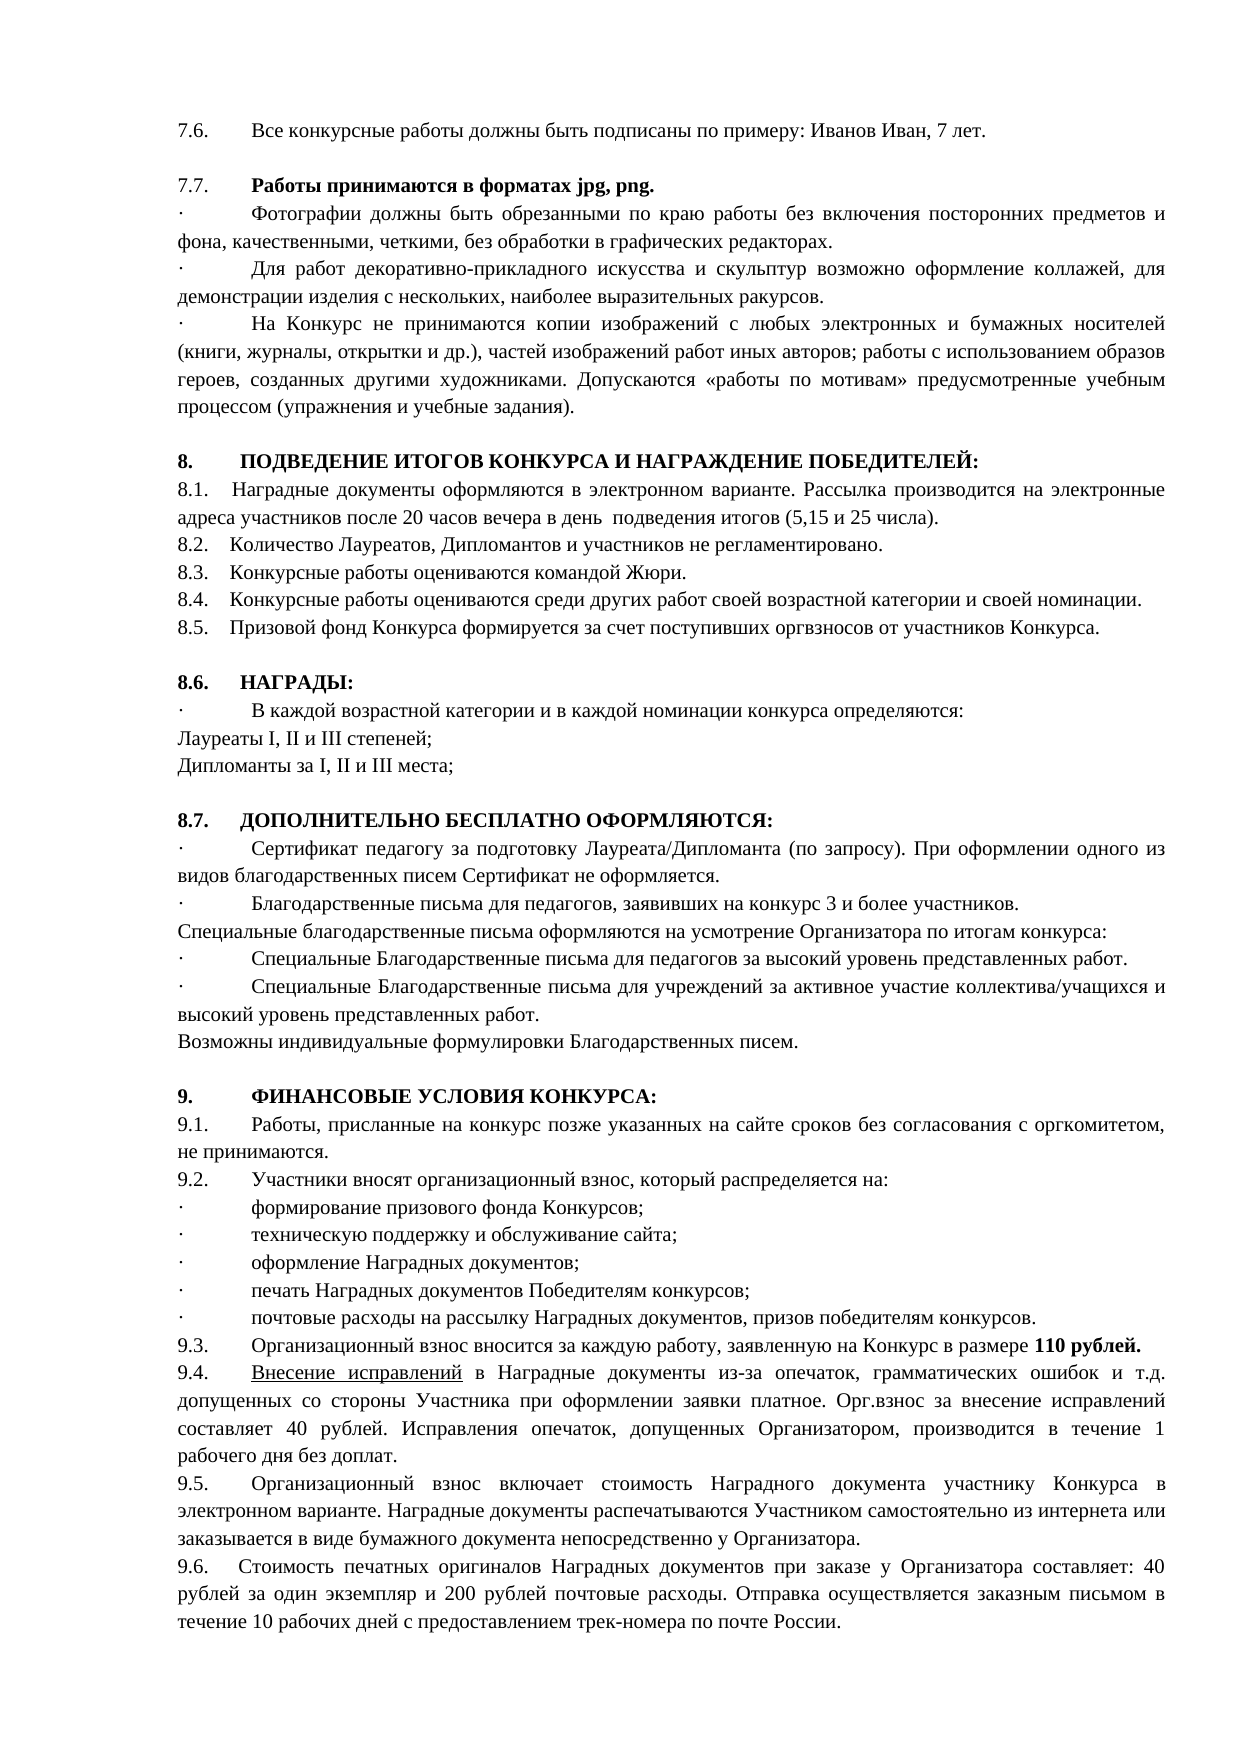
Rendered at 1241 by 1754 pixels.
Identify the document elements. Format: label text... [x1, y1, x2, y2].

text Лауреаты I, II и III степеней; [177, 725, 1167, 749]
text · Благодарственные письма для педагогов, заявивших на конкурс 3 и более участников. [177, 891, 1167, 915]
text 9.5. Организационный взнос включает стоимость Наградного документа участнику Конкурса в электронном варианте. Наградные документы распечатываются Участником самостоятельно из интернета или заказывается в виде бумажного документа непосредственно у Организатора. [177, 1471, 1167, 1550]
text 9. ФИНАНСОВЫЕ УСЛОВИЯ КОНКУРСА: [177, 1084, 1167, 1108]
text 8.6. НАГРАДЫ: [177, 670, 1167, 694]
text 9.4. Внесение исправлений в Наградные документы из-за опечаток, грамматических ошибок и т.д. допущенных со стороны Участника при оформлении заявки платное. Орг.взнос за внесение исправлений составляет 40 рублей. Исправления опечаток, допущенных Организатором, производится в течение 1 рабочего дня без доплат. [177, 1360, 1167, 1467]
text · Специальные Благодарственные письма для педагогов за высокий уровень представленных работ. [177, 946, 1167, 970]
text · оформление Наградных документов; [177, 1250, 1167, 1274]
text 7.6. Все конкурсные работы должны быть подписаны по примеру: Иванов Иван, 7 лет. [177, 118, 1167, 142]
text 8.4. Конкурсные работы оцениваются среди других работ своей возрастной категории и своей номинации. [177, 587, 1167, 611]
text 9.1. Работы, присланные на конкурс позже указанных на сайте сроков без согласования с оргкомитетом, не принимаются. [177, 1112, 1167, 1163]
text · формирование призового фонда Конкурсов; [177, 1195, 1167, 1219]
text 8.7. ДОПОЛНИТЕЛЬНО БЕСПЛАТНО ОФОРМЛЯЮТСЯ: [177, 808, 1167, 832]
text 9.2. Участники вносят организационный взнос, который распределяется на: [177, 1167, 1167, 1191]
text · На Конкурс не принимаются копии изображений с любых электронных и бумажных носителей (книги, журналы, открытки и др.), частей изображений работ иных авторов; работы с использованием образов героев, созданных другими художниками. Допускаются «работы по мотивам» предусмотренные учебным процессом (упражнения и учебные задания). [177, 311, 1167, 418]
text Дипломанты за I, II и III места; [177, 753, 1167, 777]
text 8. ПОДВЕДЕНИЕ ИТОГОВ КОНКУРСА И НАГРАЖДЕНИЕ ПОБЕДИТЕЛЕЙ: [177, 449, 1167, 473]
text · печать Наградных документов Победителям конкурсов; [177, 1277, 1167, 1302]
text · Специальные Благодарственные письма для учреждений за активное участие коллектива/учащихся и высокий уровень представленных работ. ​ [177, 974, 1167, 1026]
text · техническую поддержку и обслуживание сайта; [177, 1222, 1167, 1246]
text 8.5. Призовой фонд Конкурса формируется за счет поступивших оргвзносов от участников Конкурса. [177, 615, 1167, 639]
text · Сертификат педагогу за подготовку Лауреата/Дипломанта (по запросу). При оформлении одного из видов благодарственных писем Сертификат не оформляется. [177, 836, 1167, 887]
text · почтовые расходы на рассылку Наградных документов, призов победителям конкурсов. [177, 1305, 1167, 1329]
text Специальные благодарственные письма оформляются на усмотрение Организатора по итогам конкурса: [177, 919, 1167, 943]
text 8.3. Конкурсные работы оцениваются командой Жюри. [177, 560, 1167, 584]
text 8.2. Количество Лауреатов, Дипломантов и участников не регламентировано. [177, 532, 1167, 556]
text 9.6. Стоимость печатных оригиналов Наградных документов при заказе у Организатора составляет: 40 рублей за один экземпляр и 200 рублей почтовые расходы. Отправка осуществляется заказным письмом в течение 10 рабочих дней с предоставлением трек-номера по почте России. [177, 1553, 1167, 1633]
text · Для работ декоративно-прикладного искусства и скульптур возможно оформление коллажей, для демонстрации изделия с нескольких, наиболее выразительных ракурсов. [177, 256, 1167, 308]
text 9.3. Организационный взнос вносится за каждую работу, заявленную на Конкурс в размере 110 рублей. [177, 1333, 1167, 1357]
text · Фотографии должны быть обрезанными по краю работы без включения посторонних предметов и фона, качественными, четкими, без обработки в графических редакторах. [177, 201, 1167, 253]
text Возможны индивидуальные формулировки Благодарственных писем. [177, 1029, 1167, 1053]
text 8.1. Наградные документы оформляются в электронном варианте. Рассылка производится на электронные адреса участников после 20 часов вечера в день подведения итогов (5,15 и 25 числа). [177, 477, 1167, 529]
text 7.7. Работы принимаются в форматах jpg, png. [177, 173, 1167, 197]
text · В каждой возрастной категории и в каждой номинации конкурса определяются:​ [177, 698, 1167, 722]
